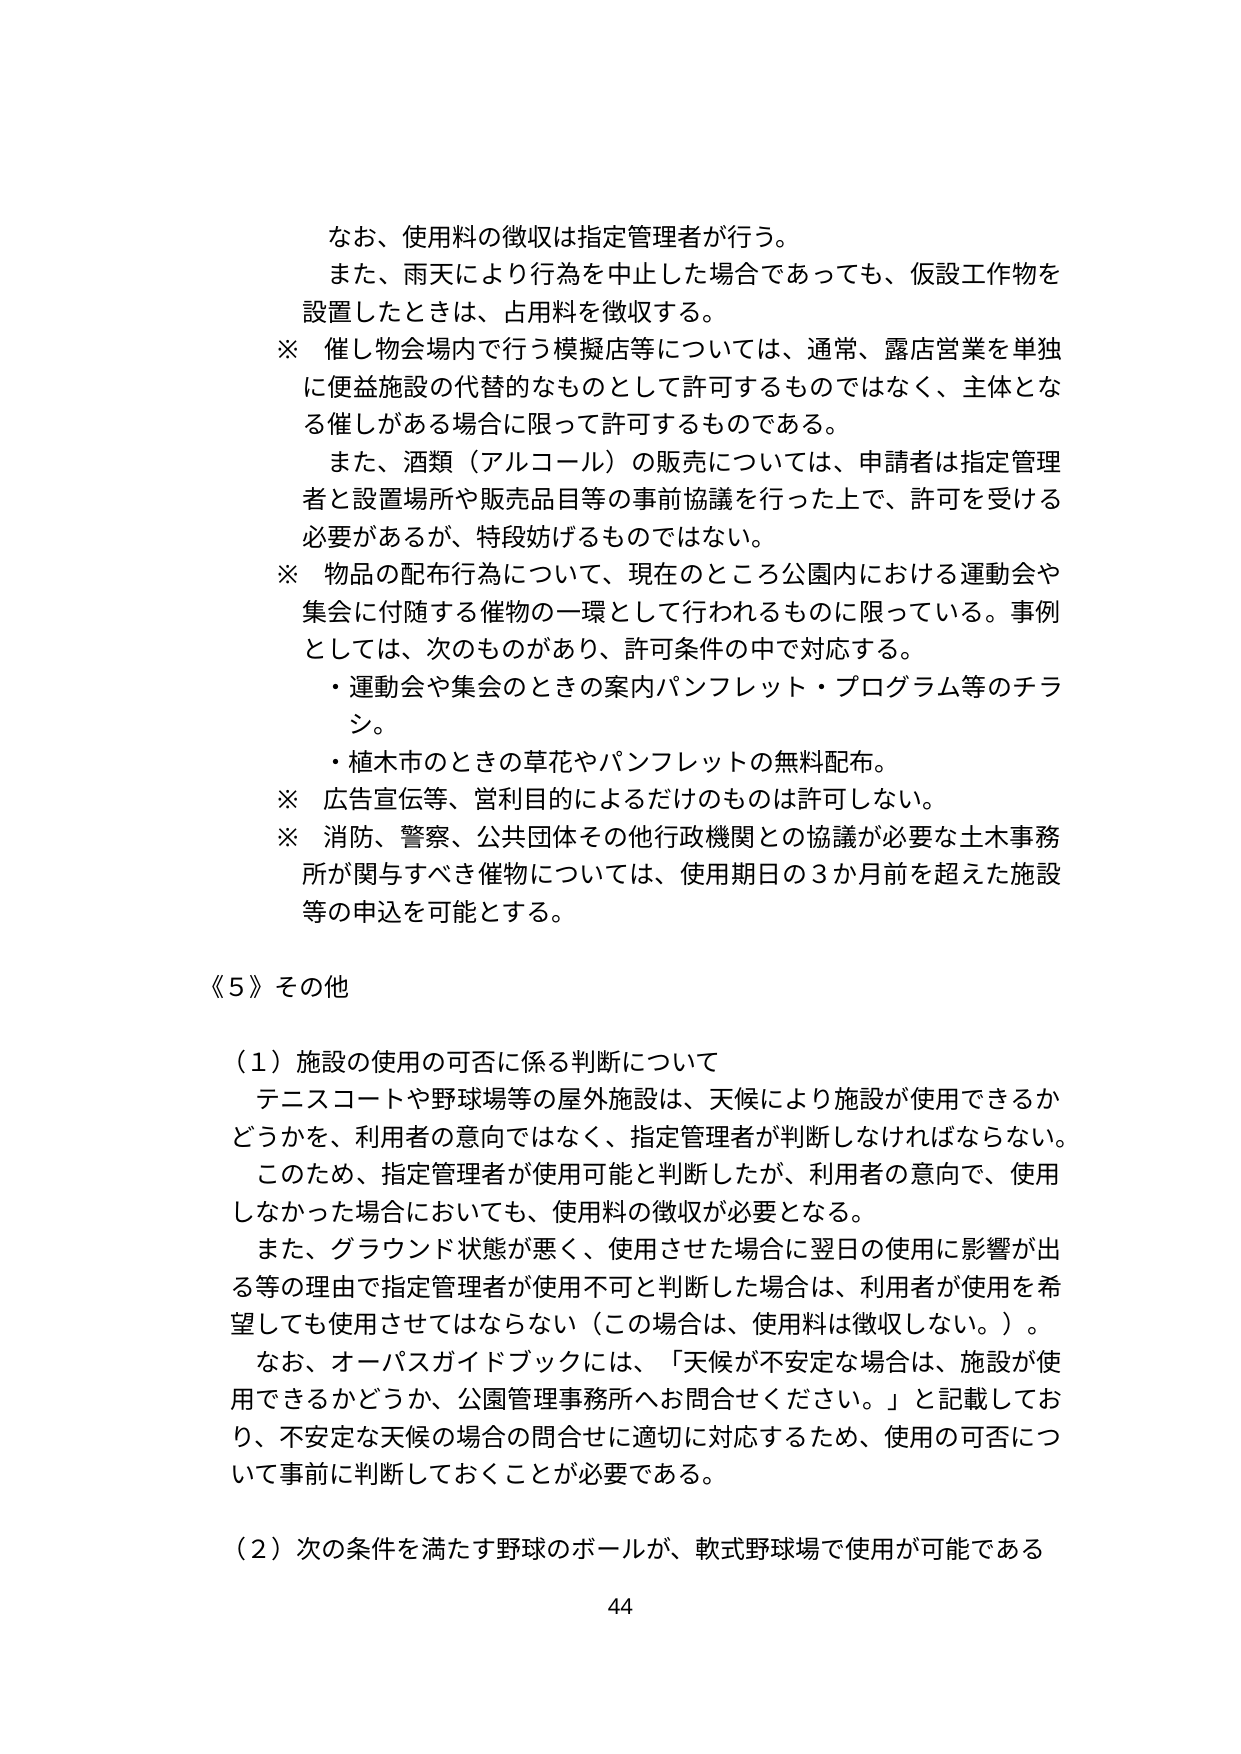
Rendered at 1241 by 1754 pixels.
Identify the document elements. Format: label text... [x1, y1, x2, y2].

text ※ 消防、警察、公共団体その他行政機関との協議が必要な土木事務所が関与すべき催物については、使用期日の３か月前を超えた施設等の申込を可能とする。 [277, 817, 1063, 929]
text なお、オーパスガイドブックには、「天候が不安定な場合は、施設が使用できるかどうか、公園管理事務所へお問合せください。」と記載しており、不安定な天候の場合の問合せに適切に対応するため、使用の可否について事前に判断しておくことが必要である。 [230, 1342, 1063, 1492]
text ※ 物品の配布行為について、現在のところ公園内における運動会や集会に付随する催物の一環として行われるものに限っている。事例としては、次のものがあり、許可条件の中で対応する。 [277, 554, 1063, 667]
text テニスコートや野球場等の屋外施設は、天候により施設が使用できるかどうかを、利用者の意向ではなく、指定管理者が判断しなければならない。 [230, 1079, 1063, 1154]
text なお、使用料の徴収は指定管理者が行う。 [302, 217, 1063, 254]
text ※ 催し物会場内で行う模擬店等については、通常、露店営業を単独に便益施設の代替的なものとして許可するものではなく、主体となる催しがある場合に限って許可するものである。 [277, 329, 1063, 442]
text このため、指定管理者が使用可能と判断したが、利用者の意向で、使用しなかった場合においても、使用料の徴収が必要となる。 [230, 1154, 1063, 1229]
text また、酒類（アルコール）の販売については、申請者は指定管理者と設置場所や販売品目等の事前協議を行った上で、許可を受ける必要があるが、特段妨げるものではない。 [302, 442, 1063, 554]
text ・運動会や集会のときの案内パンフレット・プログラム等のチラシ。 [324, 667, 1063, 742]
text （２）次の条件を満たす野球のボールが、軟式野球場で使用が可能である [221, 1529, 1063, 1567]
text また、雨天により行為を中止した場合であっても、仮設工作物を設置したときは、占用料を徴収する。 [302, 254, 1063, 329]
text （１）施設の使用の可否に係る判断について [221, 1042, 1063, 1079]
text ※ 広告宣伝等、営利目的によるだけのものは許可しない。 [277, 779, 1063, 817]
text ・植木市のときの草花やパンフレットの無料配布。 [324, 742, 1063, 779]
text また、グラウンド状態が悪く、使用させた場合に翌日の使用に影響が出る等の理由で指定管理者が使用不可と判断した場合は、利用者が使用を希望しても使用させてはならない（この場合は、使用料は徴収しない。）。 [230, 1229, 1063, 1342]
text 《５》その他 [199, 967, 1063, 1004]
